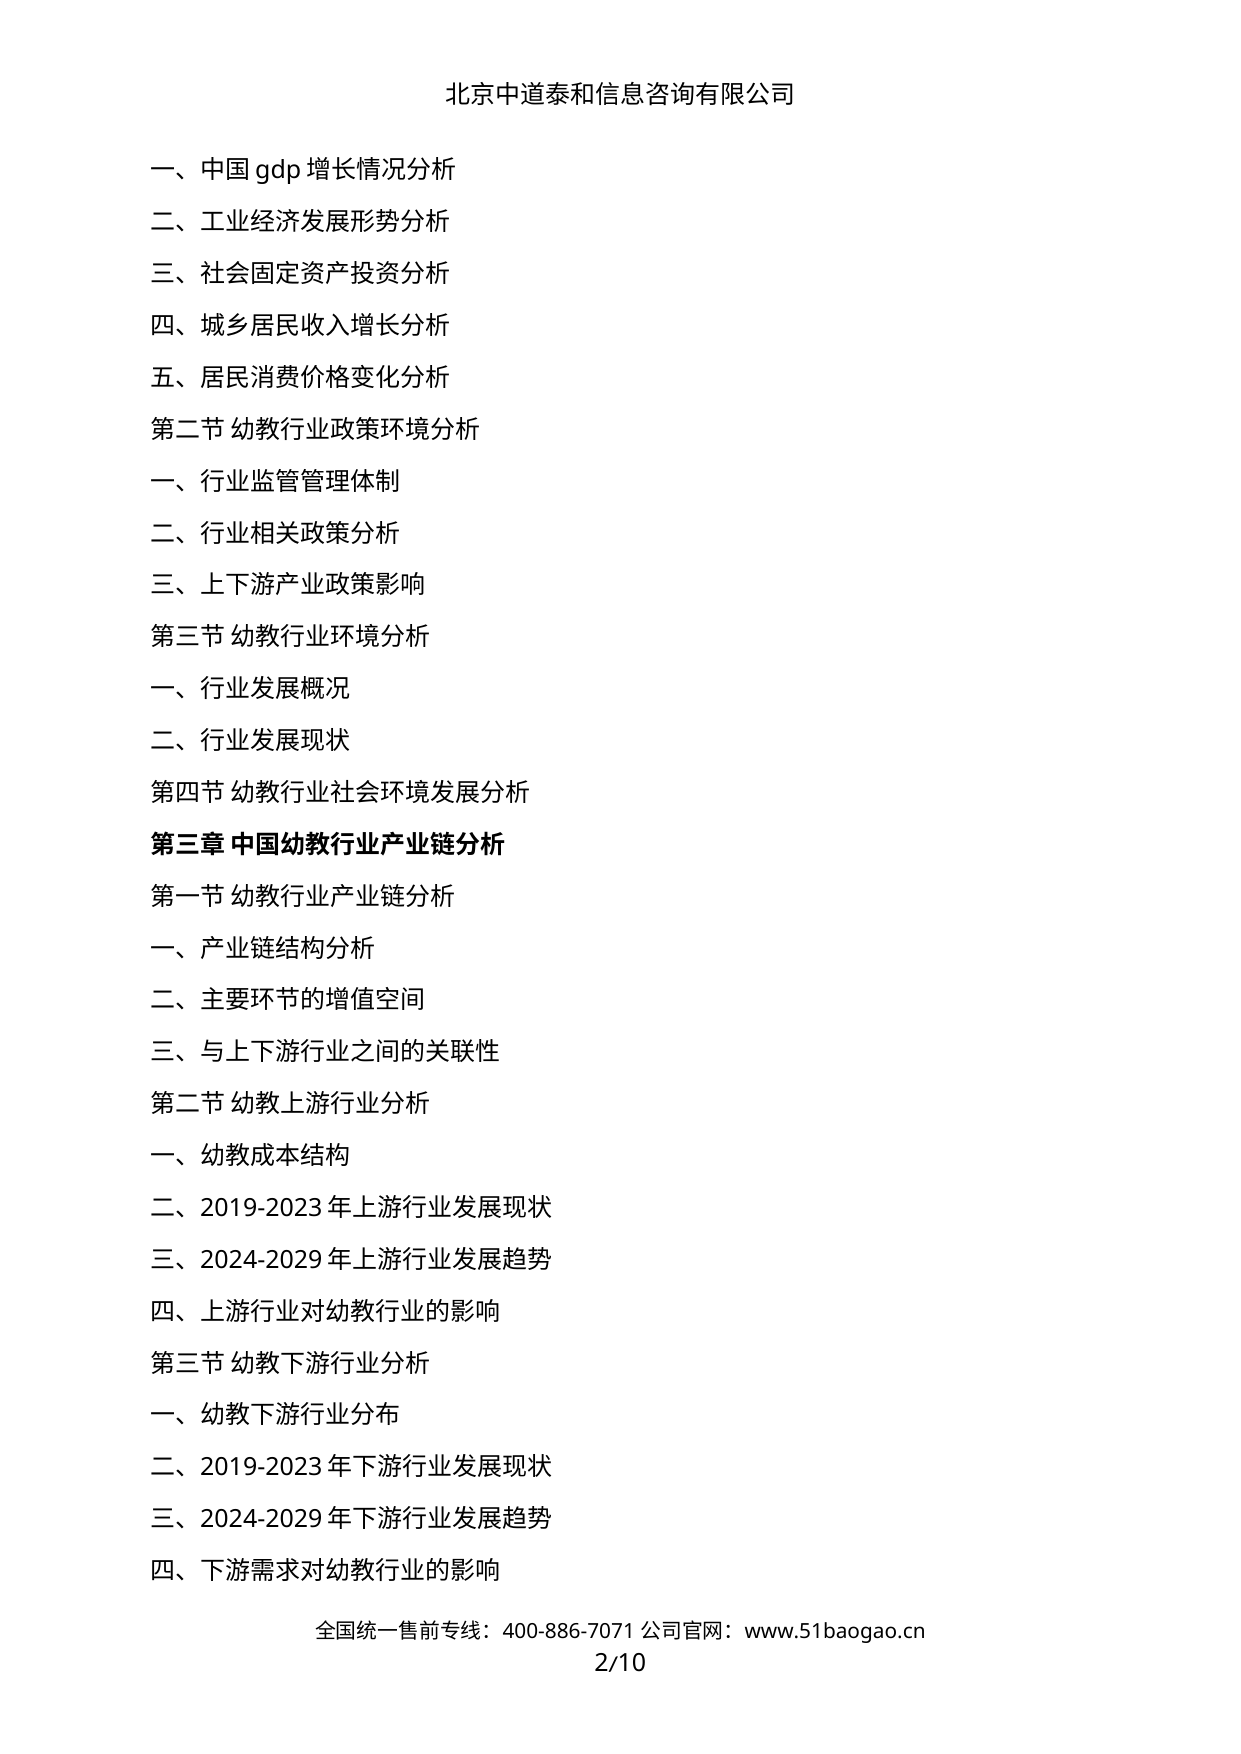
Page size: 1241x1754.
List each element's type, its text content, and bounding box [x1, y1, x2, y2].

text 五、居民消费价格变化分析 [150, 357, 1090, 394]
text 二、2019-2023年上游行业发展现状 [150, 1187, 1090, 1224]
text 三、上下游产业政策影响 [150, 565, 1090, 601]
text 四、上游行业对幼教行业的影响 [150, 1291, 1090, 1327]
text 第一节 幼教行业产业链分析 [150, 876, 1090, 912]
text 第二节 幼教上游行业分析 [150, 1084, 1090, 1120]
text 一、幼教成本结构 [150, 1136, 1090, 1172]
text 二、行业相关政策分析 [150, 513, 1090, 549]
text 三、社会固定资产投资分析 [150, 254, 1090, 290]
text 二、行业发展现状 [150, 721, 1090, 757]
text 四、城乡居民收入增长分析 [150, 306, 1090, 342]
text 第三节 幼教下游行业分析 [150, 1343, 1090, 1379]
text 三、2024-2029年下游行业发展趋势 [150, 1499, 1090, 1535]
text 第四节 幼教行业社会环境发展分析 [150, 772, 1090, 809]
text 二、2019-2023年下游行业发展现状 [150, 1447, 1090, 1483]
text 三、与上下游行业之间的关联性 [150, 1032, 1090, 1068]
text 一、产业链结构分析 [150, 928, 1090, 964]
text 三、2024-2029年上游行业发展趋势 [150, 1239, 1090, 1276]
text 第三节 幼教行业环境分析 [150, 617, 1090, 653]
text 二、主要环节的增值空间 [150, 980, 1090, 1016]
text 一、幼教下游行业分布 [150, 1395, 1090, 1431]
text 第三章 中国幼教行业产业链分析 [150, 824, 1090, 861]
text 第二节 幼教行业政策环境分析 [150, 409, 1090, 446]
text 一、行业监管管理体制 [150, 461, 1090, 497]
text 一、行业发展概况 [150, 669, 1090, 705]
text 二、工业经济发展形势分析 [150, 202, 1090, 238]
text 一、中国gdp增长情况分析 [150, 150, 1090, 186]
text 四、下游需求对幼教行业的影响 [150, 1551, 1090, 1587]
